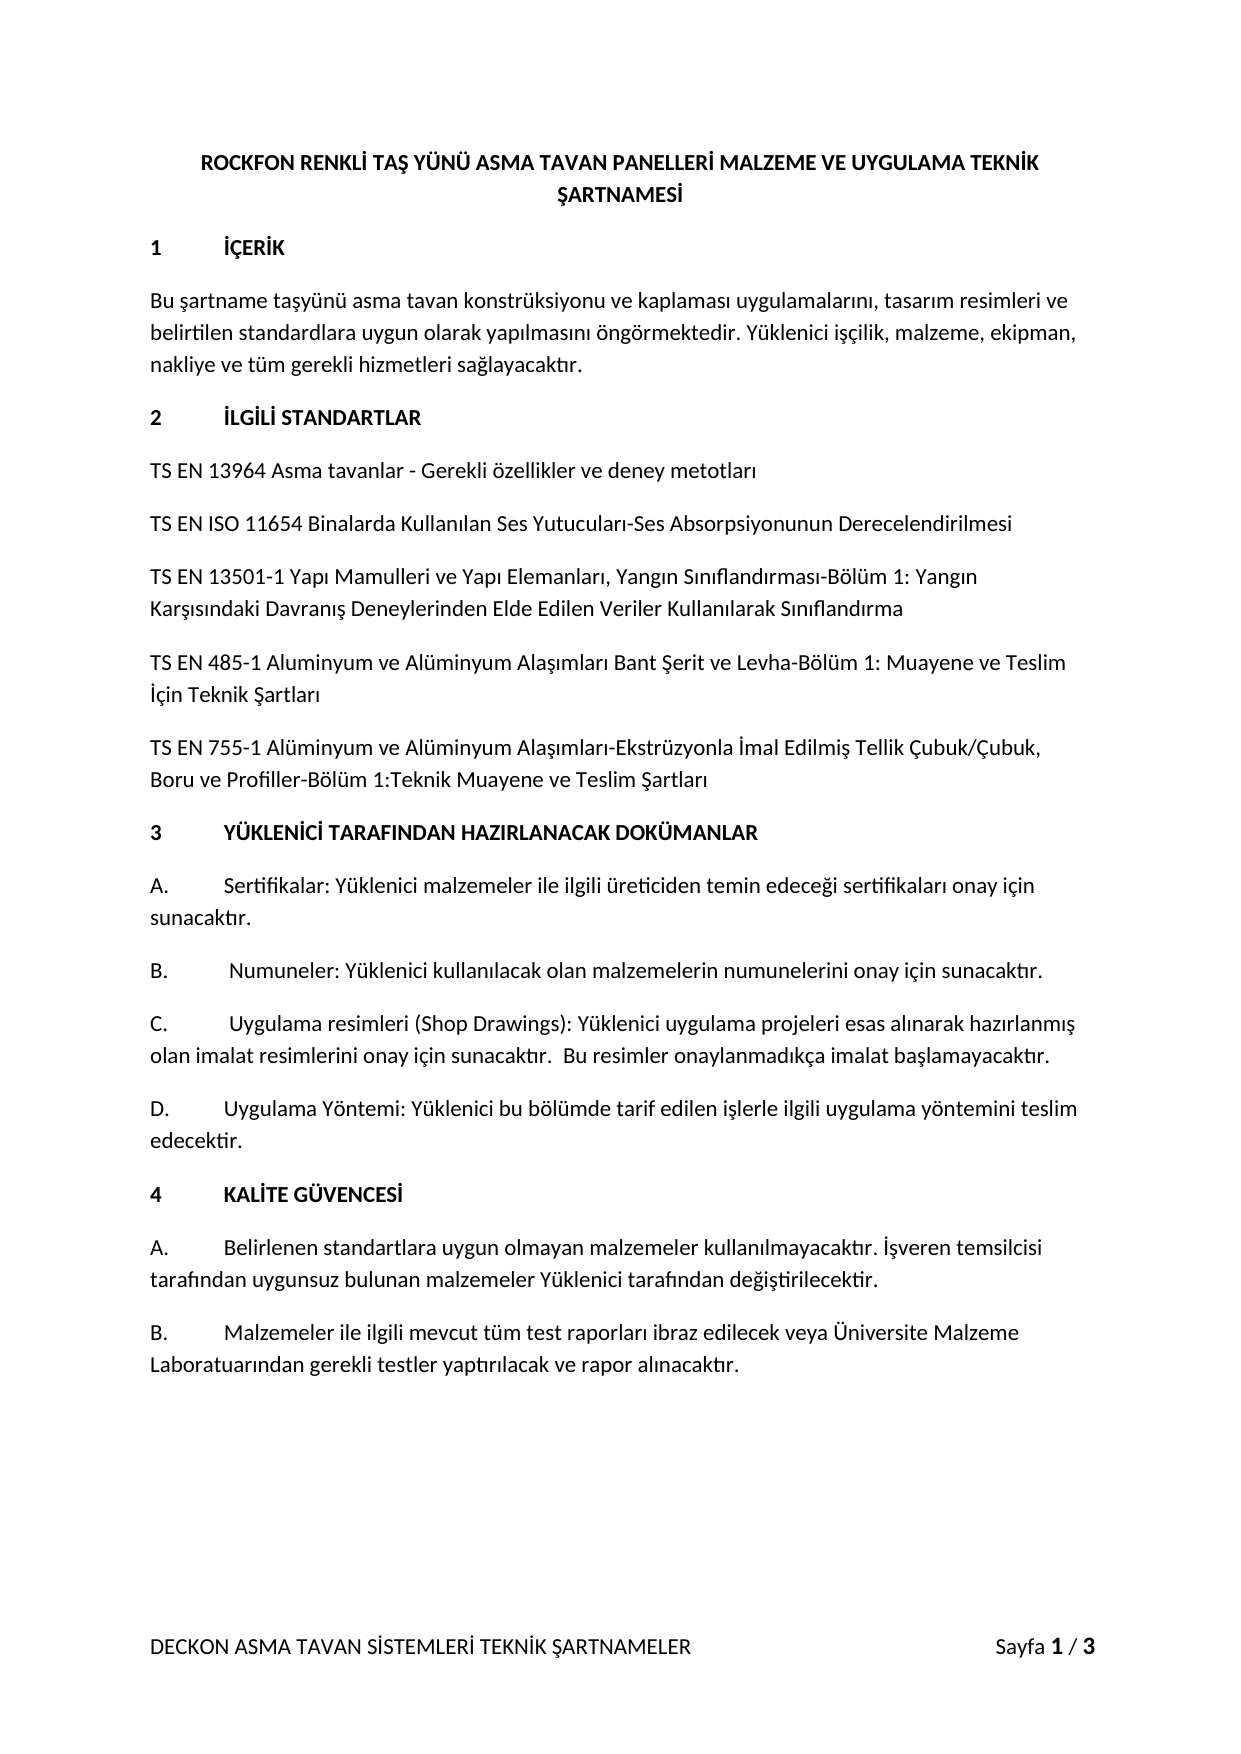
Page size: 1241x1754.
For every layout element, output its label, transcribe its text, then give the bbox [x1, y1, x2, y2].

text B. Malzemeler ile ilgili mevcut tüm test raporları ibraz edilecek veya Üniversite Malzeme Laboratuarından gerekli testler yaptırılacak ve rapor alınacaktır. [150, 1318, 1090, 1378]
text 4 KALİTE GÜVENCESİ [150, 1180, 1090, 1208]
text 3 YÜKLENİCİ TARAFINDAN HAZIRLANACAK DOKÜMANLAR [150, 818, 1090, 846]
text B. Numuneler: Yüklenici kullanılacak olan malzemelerin numunelerini onay için sunacaktır. [150, 956, 1090, 984]
text ROCKFON RENKLİ TAŞ YÜNÜ ASMA TAVAN PANELLERİ MALZEME VE UYGULAMA TEKNİK ŞARTNAMESİ [150, 148, 1090, 208]
text TS EN ISO 11654 Binalarda Kullanılan Ses Yutucuları-Ses Absorpsiyonunun Derecelendirilmesi [150, 509, 1090, 537]
text 2 İLGİLİ STANDARTLAR [150, 403, 1090, 431]
text TS EN 755-1 Alüminyum ve Alüminyum Alaşımları-Ekstrüzyonla İmal Edilmiş Tellik Çubuk/Çubuk, Boru ve Profiller-Bölüm 1:Teknik Muayene ve Teslim Şartları [150, 733, 1090, 793]
text D. Uygulama Yöntemi: Yüklenici bu bölümde tarif edilen işlerle ilgili uygulama yöntemini teslim edecektir. [150, 1094, 1090, 1155]
text A. Belirlenen standartlara uygun olmayan malzemeler kullanılmayacaktır. İşveren temsilcisi tarafından uygunsuz bulunan malzemeler Yüklenici tarafından değiştirilecektir. [150, 1233, 1090, 1293]
text A. Sertifikalar: Yüklenici malzemeler ile ilgili üreticiden temin edeceği sertifikaları onay için sunacaktır. [150, 871, 1090, 931]
text TS EN 13964 Asma tavanlar - Gerekli özellikler ve deney metotları [150, 456, 1090, 484]
text TS EN 13501-1 Yapı Mamulleri ve Yapı Elemanları, Yangın Sınıflandırması-Bölüm 1: Yangın Karşısındaki Davranış Deneylerinden Elde Edilen Veriler Kullanılarak Sınıflandırma [150, 562, 1090, 623]
text C. Uygulama resimleri (Shop Drawings): Yüklenici uygulama projeleri esas alınarak hazırlanmış olan imalat resimlerini onay için sunacaktır. Bu resimler onaylanmadıkça imalat başlamayacaktır. [150, 1009, 1090, 1069]
text TS EN 485-1 Aluminyum ve Alüminyum Alaşımları Bant Şerit ve Levha-Bölüm 1: Muayene ve Teslim İçin Teknik Şartları [150, 648, 1090, 708]
text Bu şartname taşyünü asma tavan konstrüksiyonu ve kaplaması uygulamalarını, tasarım resimleri ve belirtilen standardlara uygun olarak yapılmasını öngörmektedir. Yüklenici işçilik, malzeme, ekipman, nakliye ve tüm gerekli hizmetleri sağlayacaktır. [150, 286, 1090, 378]
text 1 İÇERİK [150, 233, 1090, 261]
